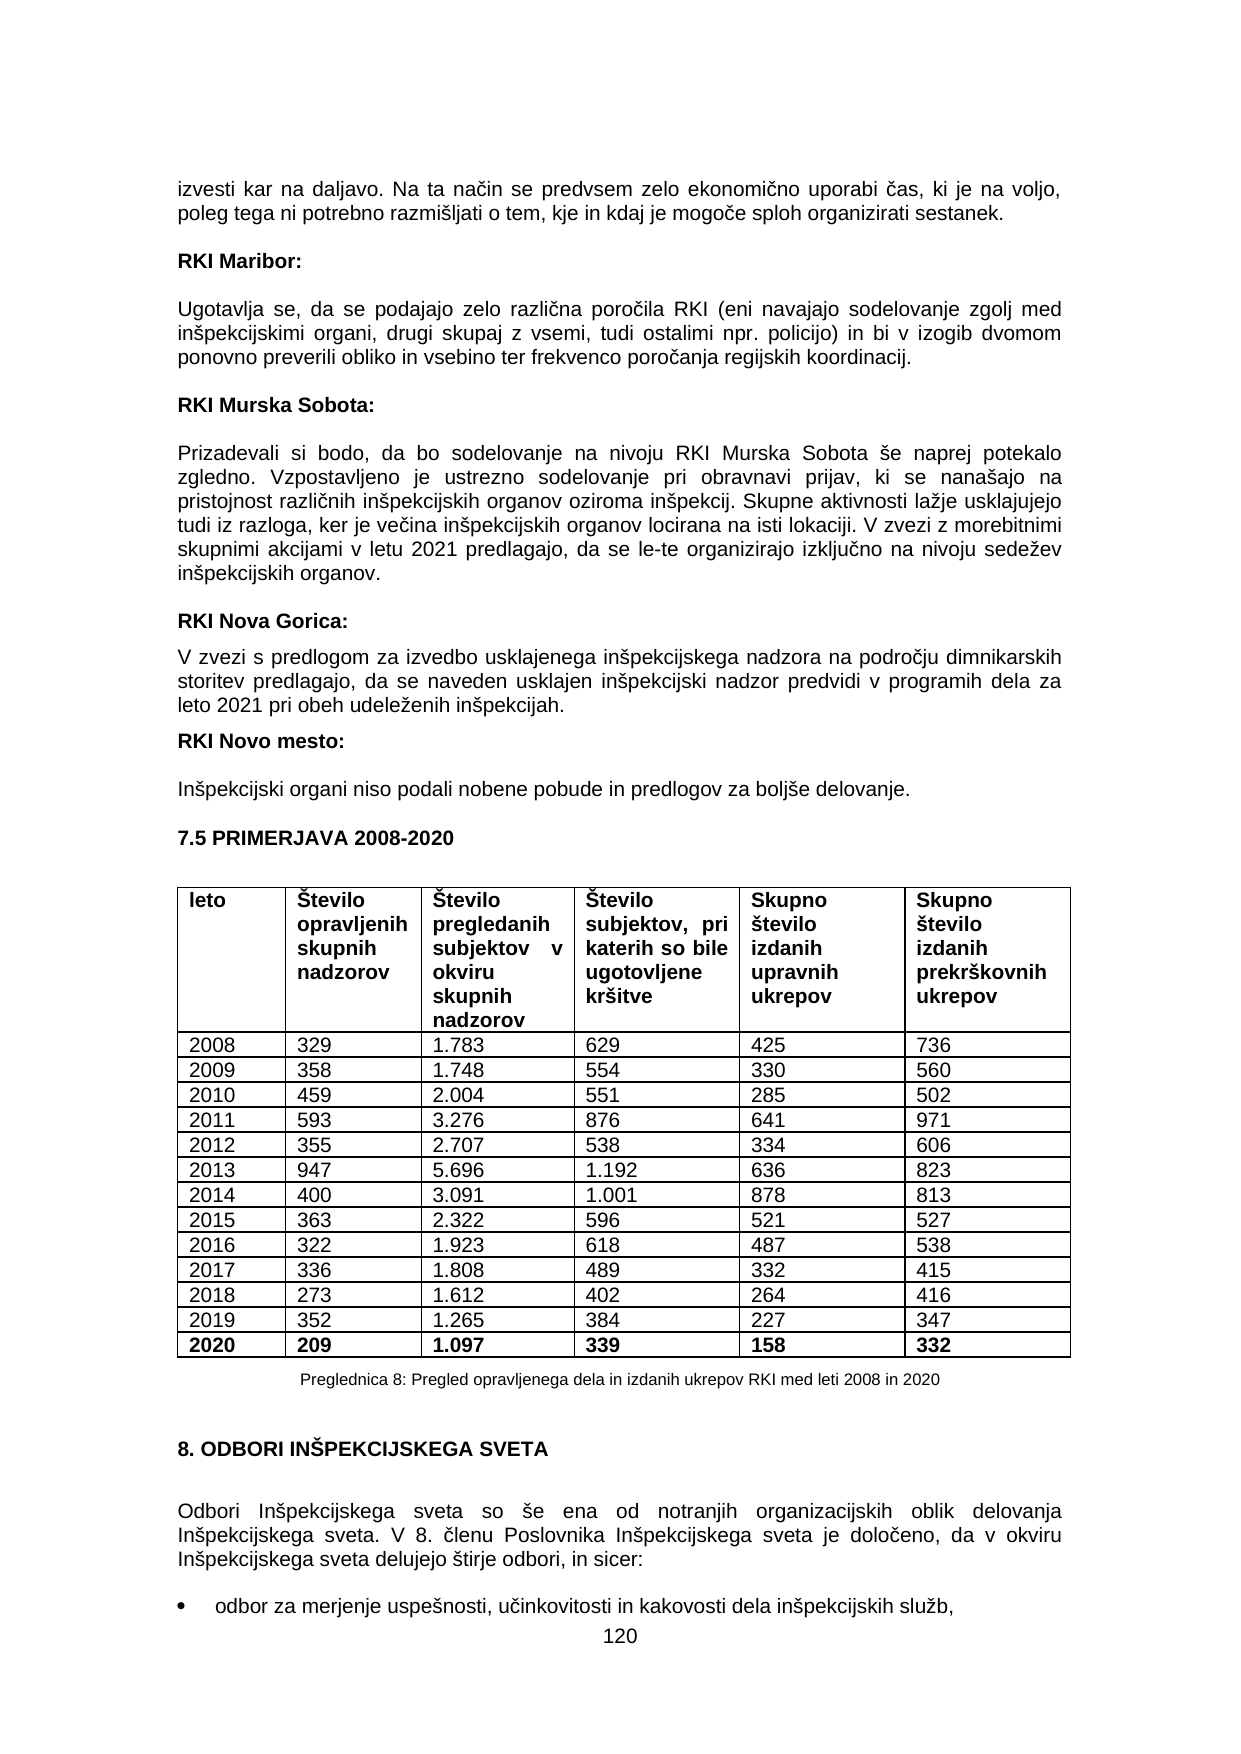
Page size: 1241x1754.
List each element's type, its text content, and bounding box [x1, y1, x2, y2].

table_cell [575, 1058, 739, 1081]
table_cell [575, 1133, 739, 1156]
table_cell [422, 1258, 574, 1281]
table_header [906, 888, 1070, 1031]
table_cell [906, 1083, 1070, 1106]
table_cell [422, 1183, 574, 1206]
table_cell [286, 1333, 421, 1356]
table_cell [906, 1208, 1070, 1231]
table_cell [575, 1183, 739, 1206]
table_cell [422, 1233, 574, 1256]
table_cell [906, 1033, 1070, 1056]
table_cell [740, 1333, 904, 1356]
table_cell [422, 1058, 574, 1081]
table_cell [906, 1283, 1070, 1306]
list odbor za merjenje uspešnosti, učinkovitosti in kakovosti dela inšpekcijskih služb, [177, 1594, 1063, 1618]
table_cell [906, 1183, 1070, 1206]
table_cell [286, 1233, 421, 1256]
text RKI Novo mesto: [177, 729, 1063, 753]
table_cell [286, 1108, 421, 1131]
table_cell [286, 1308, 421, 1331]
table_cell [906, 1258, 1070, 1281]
text RKI Nova Gorica: [177, 608, 1063, 632]
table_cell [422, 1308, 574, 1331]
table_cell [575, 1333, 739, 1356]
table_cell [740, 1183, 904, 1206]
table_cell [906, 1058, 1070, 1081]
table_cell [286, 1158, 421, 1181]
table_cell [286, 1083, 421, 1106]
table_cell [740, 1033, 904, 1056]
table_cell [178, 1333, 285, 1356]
text Odbori Inšpekcijskega sveta so še ena od notranjih organizacijskih oblik delovanja Inšpekcijskega sveta. V 8. členu Poslovnika Inšpekcijskega sveta je določeno, da v okviru Inšpekcijskega sveta delujejo štirje odbori, in sicer: [177, 1498, 1063, 1570]
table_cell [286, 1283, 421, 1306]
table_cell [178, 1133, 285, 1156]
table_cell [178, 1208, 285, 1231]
text Ugotavlja se, da se podajajo zelo različna poročila RKI (eni navajajo sodelovanje zgolj med inšpekcijskimi organi, drugi skupaj z vsemi, tudi ostalimi npr. policijo) in bi v izogib dvomom ponovno preverili obliko in vsebino ter frekvenco poročanja regijskih koordinacij. [177, 297, 1063, 369]
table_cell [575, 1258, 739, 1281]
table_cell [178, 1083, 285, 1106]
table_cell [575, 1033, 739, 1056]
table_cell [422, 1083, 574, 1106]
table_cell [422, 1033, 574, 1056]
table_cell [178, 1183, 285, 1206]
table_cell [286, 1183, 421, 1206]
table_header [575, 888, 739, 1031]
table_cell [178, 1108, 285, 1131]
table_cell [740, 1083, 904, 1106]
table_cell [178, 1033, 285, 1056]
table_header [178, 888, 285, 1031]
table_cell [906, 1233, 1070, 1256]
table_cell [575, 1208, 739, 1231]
subtitle 7.5 PRIMERJAVA 2008-2020 [177, 826, 1063, 850]
text RKI Maribor: [177, 249, 1063, 273]
text Preglednica 8: Pregled opravljenega dela in izdanih ukrepov RKI med leti 2008 in 2020 [177, 1370, 1063, 1389]
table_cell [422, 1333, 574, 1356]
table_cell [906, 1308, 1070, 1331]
text Prizadevali si bodo, da bo sodelovanje na nivoju RKI Murska Sobota še naprej potekalo zgledno. Vzpostavljeno je ustrezno sodelovanje pri obravnavi prijav, ki se nanašajo na pristojnost različnih inšpekcijskih organov oziroma inšpekcij. Skupne aktivnosti lažje usklajujejo tudi iz razloga, ker je večina inšpekcijskih organov locirana na isti lokaciji. V zvezi z morebitnimi skupnimi akcijami v letu 2021 predlagajo, da se le-te organizirajo izključno na nivoju sedežev inšpekcijskih organov. [177, 441, 1063, 584]
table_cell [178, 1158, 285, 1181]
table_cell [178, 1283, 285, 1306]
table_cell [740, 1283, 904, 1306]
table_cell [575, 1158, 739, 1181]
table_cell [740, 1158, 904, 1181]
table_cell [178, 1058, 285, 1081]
text V zvezi s predlogom za izvedbo usklajenega inšpekcijskega nadzora na področju dimnikarskih storitev predlagajo, da se naveden usklajen inšpekcijski nadzor predvidi v programih dela za leto 2021 pri obeh udeleženih inšpekcijah. [177, 645, 1063, 717]
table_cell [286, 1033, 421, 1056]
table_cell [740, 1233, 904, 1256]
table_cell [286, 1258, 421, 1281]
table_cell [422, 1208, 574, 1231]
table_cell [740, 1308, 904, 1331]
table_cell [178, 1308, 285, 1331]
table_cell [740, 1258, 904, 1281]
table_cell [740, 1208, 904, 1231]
subtitle 8. ODBORI INŠPEKCIJSKEGA SVETA [177, 1437, 1063, 1461]
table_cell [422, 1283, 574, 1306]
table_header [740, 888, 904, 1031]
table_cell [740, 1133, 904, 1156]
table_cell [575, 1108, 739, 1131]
text RKI Murska Sobota: [177, 393, 1063, 417]
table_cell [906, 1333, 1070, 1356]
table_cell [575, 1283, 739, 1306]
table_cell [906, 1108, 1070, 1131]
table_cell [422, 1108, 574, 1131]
text Inšpekcijski organi niso podali nobene pobude in predlogov za boljše delovanje. [177, 777, 1063, 801]
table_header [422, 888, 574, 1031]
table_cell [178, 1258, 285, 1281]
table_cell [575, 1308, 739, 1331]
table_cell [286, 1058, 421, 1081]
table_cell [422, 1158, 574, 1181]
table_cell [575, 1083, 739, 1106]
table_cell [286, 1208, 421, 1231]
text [177, 177, 1063, 225]
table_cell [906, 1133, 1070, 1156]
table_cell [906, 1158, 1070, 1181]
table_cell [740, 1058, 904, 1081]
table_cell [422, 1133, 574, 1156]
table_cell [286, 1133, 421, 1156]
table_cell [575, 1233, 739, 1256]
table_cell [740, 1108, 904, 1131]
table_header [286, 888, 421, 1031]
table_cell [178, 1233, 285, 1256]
